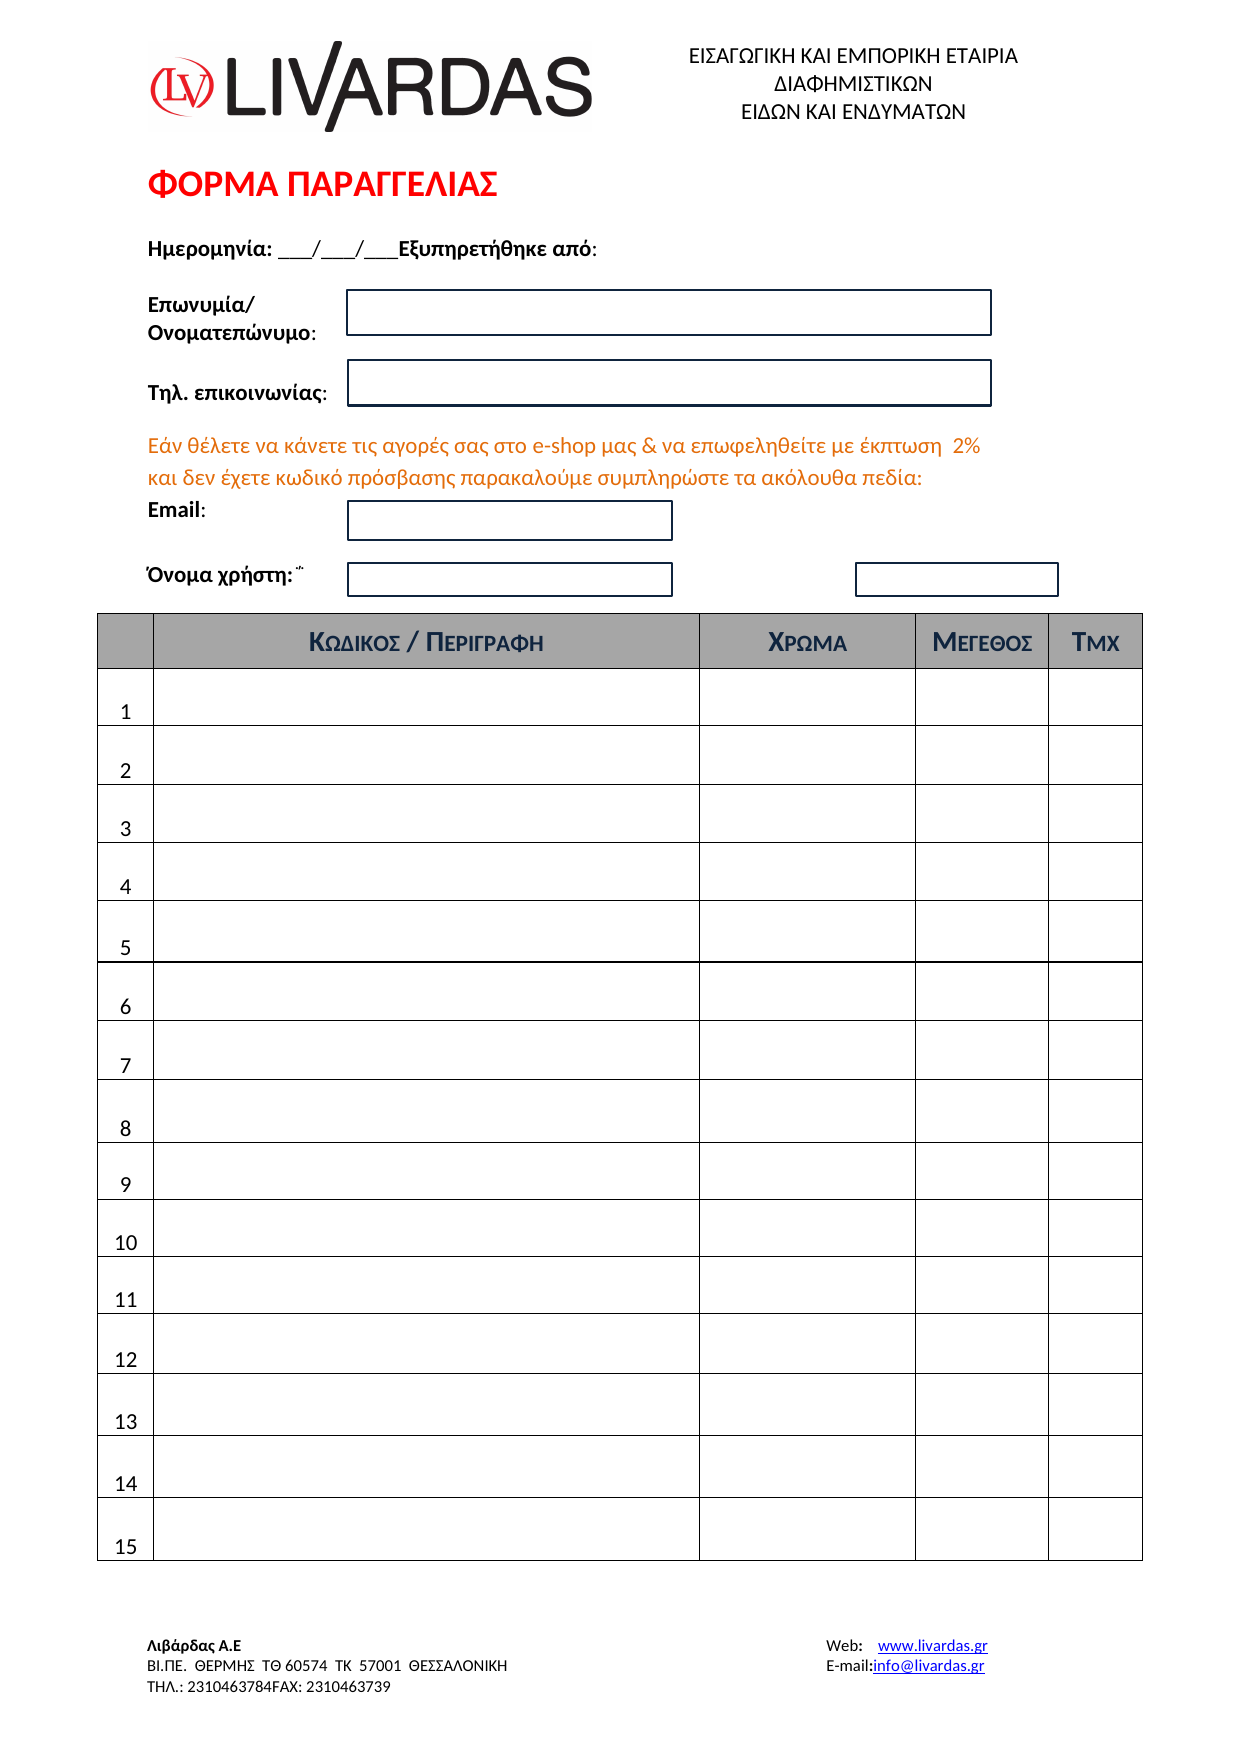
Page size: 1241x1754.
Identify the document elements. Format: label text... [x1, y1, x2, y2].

table_cell [700, 785, 915, 842]
table_cell [700, 1143, 915, 1198]
table_cell [916, 1200, 1048, 1256]
table_cell 5 [98, 901, 153, 961]
table_cell [1049, 1021, 1142, 1079]
table_cell 2 [98, 726, 153, 784]
table_cell [1049, 843, 1142, 900]
table_cell [154, 1021, 699, 1079]
table_cell [700, 1200, 915, 1256]
table_cell 13 [98, 1374, 153, 1435]
table_cell [1049, 1257, 1142, 1313]
table_cell [916, 1314, 1048, 1373]
table_cell [1049, 1436, 1142, 1497]
table_cell [700, 1374, 915, 1435]
table_cell [916, 1257, 1048, 1313]
picture [147, 41, 592, 132]
table_cell [154, 963, 699, 1020]
table_cell [700, 669, 915, 725]
text Εάν θέλετε να κάνετε τις αγορές σας στο e-shop μας & να επωφεληθείτε με έκπτωση 2% και δεν έχετε κωδικό πρόσβασης παρακαλούμε συμπληρώστε τα ακόλουθα πεδία: Email: καθώς επίσης επιθυμητ Όνομα χρήστη:΅ Κωδικό χρήστη: [148, 431, 1092, 588]
table_cell [700, 1257, 915, 1313]
table_cell [154, 726, 699, 784]
table_cell [154, 843, 699, 900]
table_cell [1049, 669, 1142, 725]
table_cell [700, 901, 915, 961]
table_cell 11 [98, 1257, 153, 1313]
table_cell [916, 1436, 1048, 1497]
table_cell [154, 1374, 699, 1435]
table_header Κωδικός / Περιγραφή [154, 614, 699, 668]
table_cell [1049, 1374, 1142, 1435]
table_cell [1049, 1080, 1142, 1142]
table_cell 8 [98, 1080, 153, 1142]
table_cell 3 [98, 785, 153, 842]
table_cell [154, 1257, 699, 1313]
table_cell [1049, 901, 1142, 961]
table_cell [154, 1080, 699, 1142]
table_cell 10 [98, 1200, 153, 1256]
table_cell [916, 669, 1048, 725]
table_cell [700, 963, 915, 1020]
table_cell [916, 843, 1048, 900]
table_cell [916, 1498, 1048, 1560]
table_cell [154, 1200, 699, 1256]
table_cell 6 [98, 963, 153, 1020]
table_cell [916, 785, 1048, 842]
table_cell 4 [98, 843, 153, 900]
table_cell [700, 726, 915, 784]
table_cell [916, 726, 1048, 784]
table_cell [1049, 963, 1142, 1020]
table_cell 12 [98, 1314, 153, 1373]
table_cell [1049, 785, 1142, 842]
table_cell 9 [98, 1143, 153, 1198]
table_cell [916, 1143, 1048, 1198]
table_cell [916, 1374, 1048, 1435]
table_header Μέγεθοσ [916, 614, 1048, 668]
table_cell 15 [98, 1498, 153, 1560]
table_cell 7 [98, 1021, 153, 1079]
table_cell [154, 1436, 699, 1497]
table_cell [916, 963, 1048, 1020]
table_cell 1 [98, 669, 153, 725]
table_cell [916, 1021, 1048, 1079]
table_cell [154, 1314, 699, 1373]
text ΦΟΡΜΑ ΠΑΡΑΓΓΕΛΙΑΣ Ημερομηνία: ___/___/___Εξυπηρετήθηκε από: [148, 160, 1092, 262]
table_cell 14 [98, 1436, 153, 1497]
table_header [98, 614, 153, 668]
table_cell [700, 843, 915, 900]
table_cell [154, 669, 699, 725]
table_cell [1049, 1314, 1142, 1373]
table_cell [154, 1498, 699, 1560]
table_header Χρωμα [700, 614, 915, 668]
table_cell [700, 1080, 915, 1142]
table_cell [700, 1436, 915, 1497]
table_cell [154, 1143, 699, 1198]
table_cell [700, 1314, 915, 1373]
table_cell [700, 1021, 915, 1079]
table_cell [1049, 1498, 1142, 1560]
table_cell [916, 1080, 1048, 1142]
table_cell [700, 1498, 915, 1560]
table_cell [154, 785, 699, 842]
text Τηλ. επικοινωνίας: [148, 346, 1092, 406]
table_cell [1049, 1200, 1142, 1256]
table_cell [1049, 1143, 1142, 1198]
table_header Τμχ [1049, 614, 1142, 668]
table_cell [154, 901, 699, 961]
table_cell [1049, 726, 1142, 784]
text Επωνυμία/ Ονοματεπώνυμο: [148, 262, 1092, 346]
table_cell [916, 901, 1048, 961]
